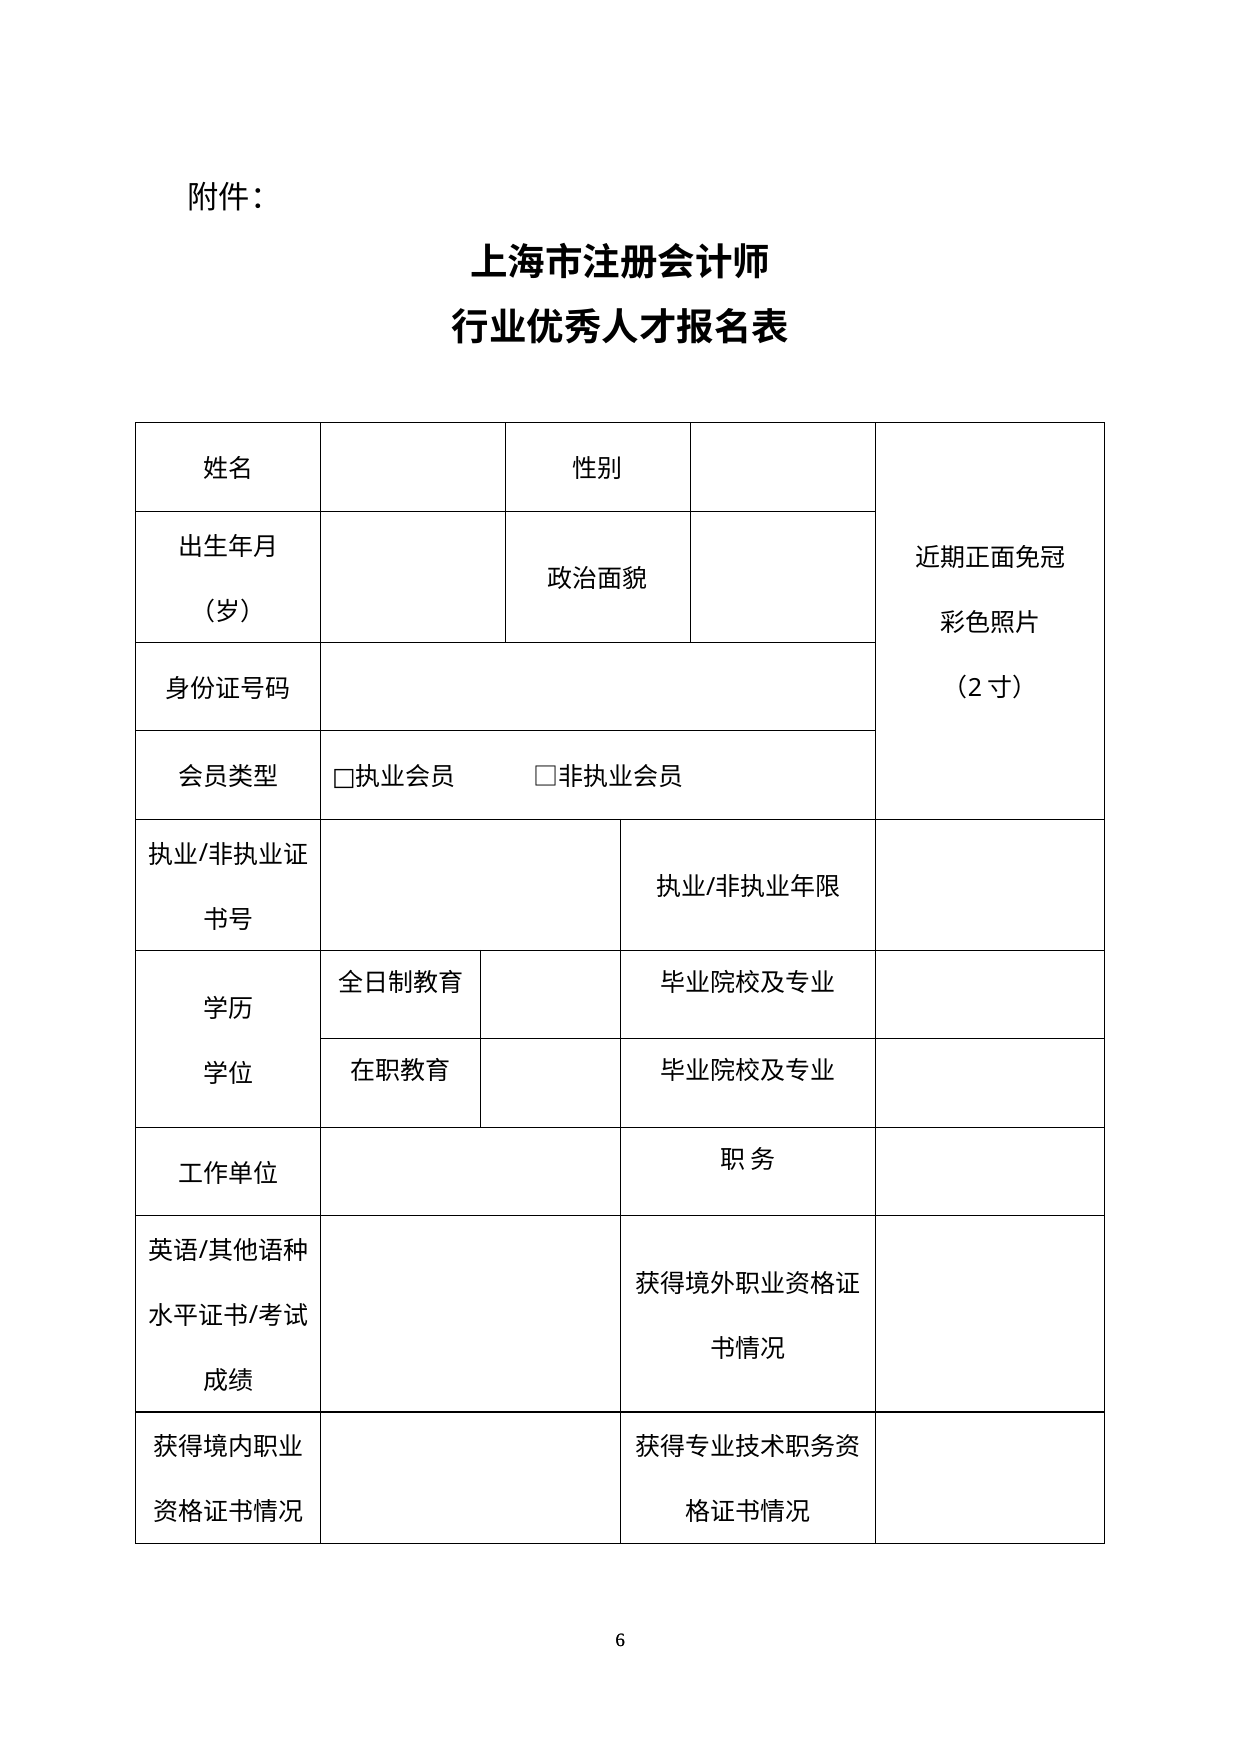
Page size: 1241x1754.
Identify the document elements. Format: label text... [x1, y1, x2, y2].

table_cell [876, 1039, 1104, 1127]
table_cell [691, 512, 875, 642]
table_cell [481, 951, 620, 1038]
table_cell 身份证号码 [136, 643, 320, 730]
table_cell [321, 512, 505, 642]
table_cell [876, 1216, 1104, 1411]
table_cell [321, 820, 620, 950]
table_header 姓名 [136, 423, 320, 511]
table_header 近期正面免冠 彩色照片 （2寸） [876, 423, 1104, 819]
table_cell 政治面貌 [506, 512, 690, 642]
table_cell [321, 1413, 620, 1542]
table_cell [321, 1128, 620, 1215]
table_cell [876, 951, 1104, 1038]
table_cell 执业/非执业年限 [621, 820, 875, 950]
table_cell 执业/非执业证书号 [136, 820, 320, 950]
table_cell 全日制教育 [321, 951, 480, 1038]
table_cell 毕业院校及专业 [621, 951, 875, 1038]
table_header [321, 423, 505, 511]
table_cell 学历 学位 [136, 951, 320, 1127]
table_cell 在职教育 [321, 1039, 480, 1127]
text 附件： [187, 162, 1053, 227]
table_cell 出生年月（岁） [136, 512, 320, 642]
text 上海市注册会计师 [187, 227, 1053, 292]
table_cell [876, 1413, 1104, 1542]
table_cell 英语/其他语种水平证书/考试成绩 [136, 1216, 320, 1411]
table_cell 职 务 [621, 1128, 875, 1215]
table_cell 获得专业技术职务资格证书情况 [621, 1413, 875, 1542]
table_cell [876, 1128, 1104, 1215]
table_header [691, 423, 875, 511]
table_cell 工作单位 [136, 1128, 320, 1215]
table_cell 获得境外职业资格证书情况 [621, 1216, 875, 1411]
table_header 性别 [506, 423, 690, 511]
table_cell [321, 1216, 620, 1411]
table_cell [321, 643, 875, 730]
table_cell 获得境内职业资格证书情况 [136, 1413, 320, 1542]
table_cell 毕业院校及专业 [621, 1039, 875, 1127]
table_cell [876, 820, 1104, 950]
table_cell [481, 1039, 620, 1127]
table_cell 会员类型 [136, 731, 320, 819]
table_cell □执业会员 □非执业会员 [321, 731, 875, 819]
text 行业优秀人才报名表 [187, 292, 1053, 357]
